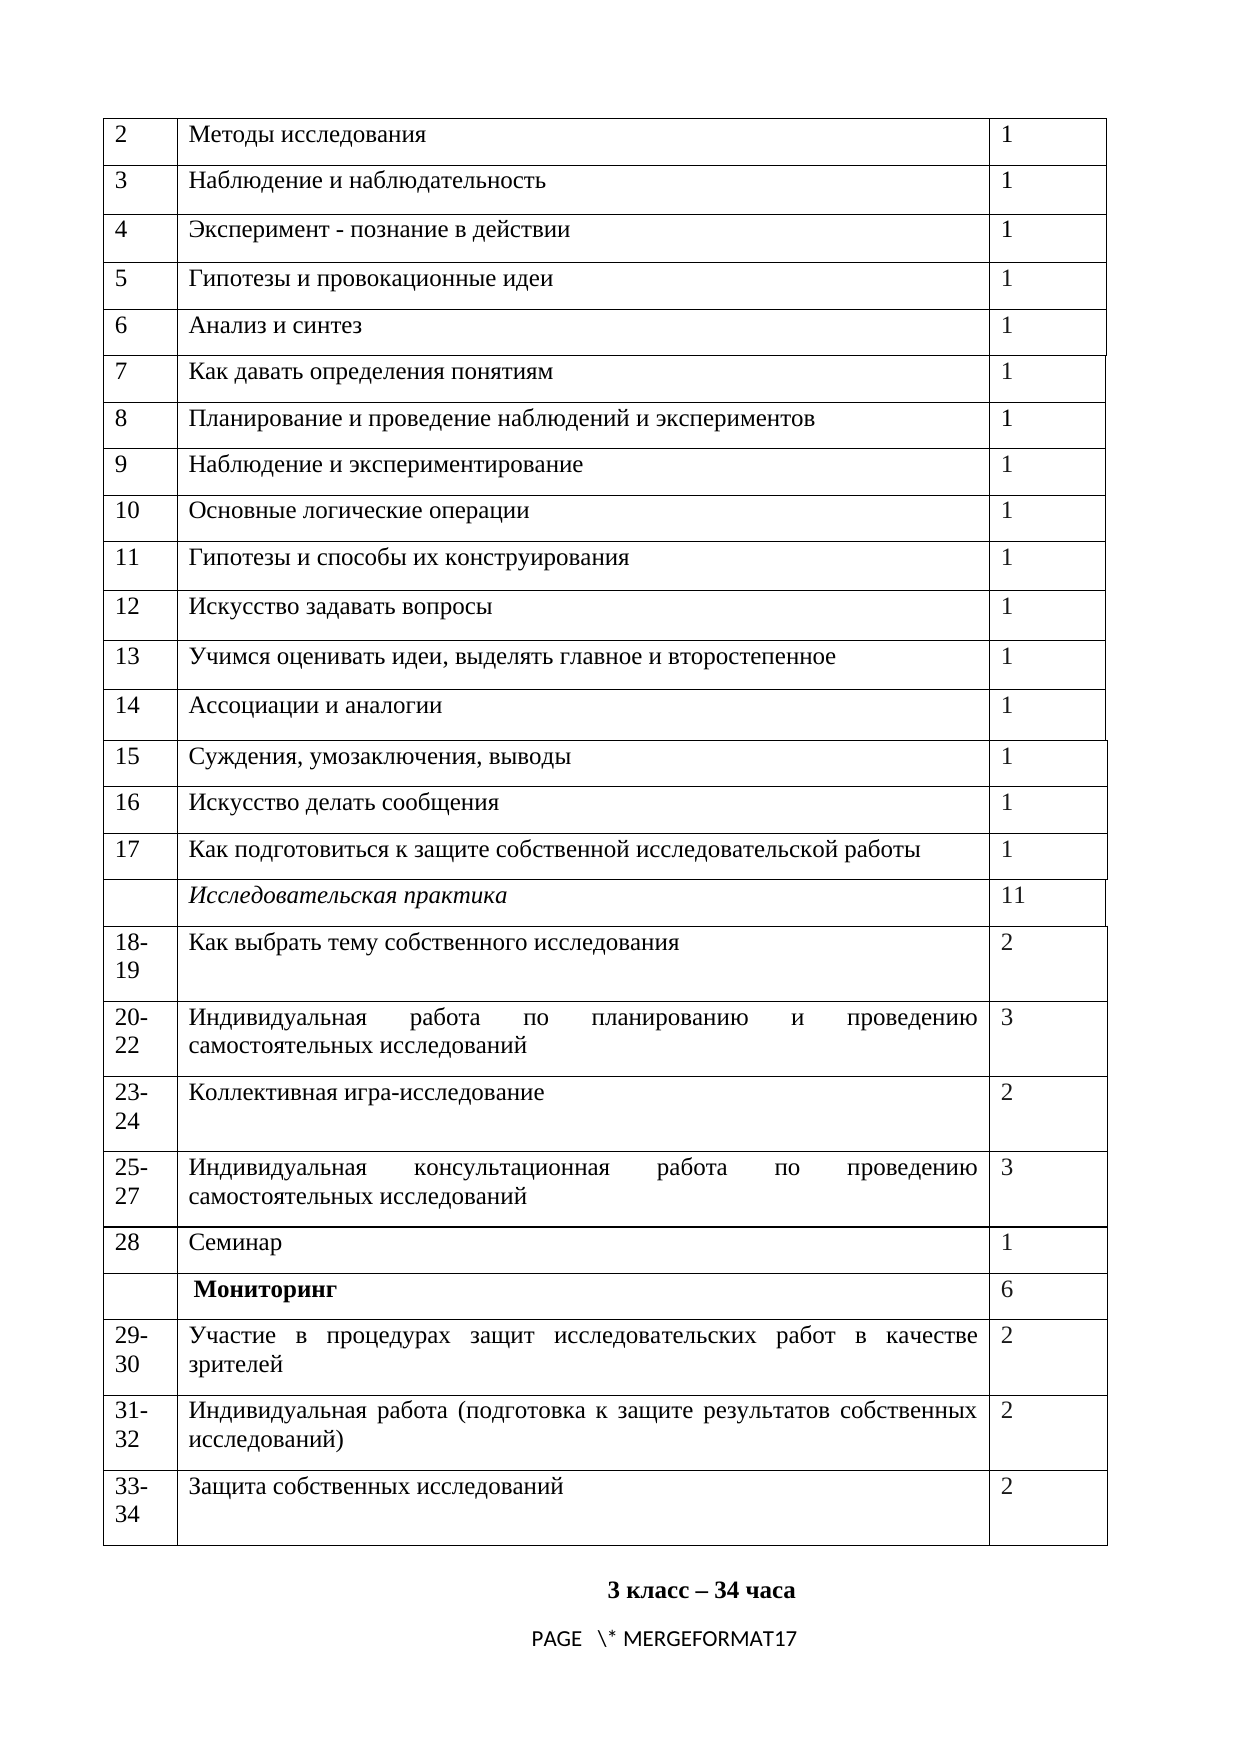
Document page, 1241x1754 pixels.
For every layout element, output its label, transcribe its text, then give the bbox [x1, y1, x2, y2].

table_cell 20-22 [104, 1002, 177, 1076]
table_cell 1 [990, 591, 1105, 640]
table_cell Наблюдение и экспериментирование [178, 449, 989, 494]
table_cell Планирование и проведение наблюдений и экспериментов [178, 403, 989, 448]
table_cell Ассоциации и аналогии [178, 690, 989, 740]
table_cell 1 [990, 215, 1106, 262]
table_cell 1 [990, 741, 1107, 786]
table_cell 25-27 [104, 1152, 177, 1226]
table_cell Как подготовиться к защите собственной исследовательской работы [178, 834, 989, 879]
table_cell 1 [990, 263, 1106, 309]
table_cell Наблюдение и наблюдательность [178, 166, 989, 213]
table_cell Как давать определения понятиям [178, 356, 989, 402]
table_cell 1 [990, 787, 1107, 833]
table_cell 1 [990, 449, 1105, 494]
table_cell Методы исследования [178, 119, 989, 164]
table_cell 17 [104, 834, 177, 879]
table_cell 2 [990, 927, 1107, 1001]
table_cell 31-32 [104, 1396, 177, 1470]
table_cell Основные логические операции [178, 496, 989, 541]
table_cell 11 [990, 880, 1105, 926]
table_cell 1 [990, 166, 1106, 213]
table_cell 2 [990, 1471, 1107, 1545]
table_cell Эксперимент - познание в действии [178, 215, 989, 262]
table_cell 9 [104, 449, 177, 494]
table_cell 6 [990, 1274, 1107, 1319]
table_cell [104, 880, 177, 926]
table_cell Мониторинг [178, 1274, 989, 1319]
table_cell Учимся оценивать идеи, выделять главное и второстепенное [178, 641, 989, 689]
table_cell Как выбрать тему собственного исследования [178, 927, 989, 1001]
table_cell Индивидуальная консультационная работа по проведению самостоятельных исследований [178, 1152, 989, 1226]
table_cell 12 [104, 591, 177, 640]
table_cell 33-34 [104, 1471, 177, 1545]
table_cell 2 [990, 1396, 1107, 1470]
table_cell Гипотезы и способы их конструирования [178, 542, 989, 590]
table_cell 1 [990, 641, 1105, 689]
table_cell Суждения, умозаключения, выводы [178, 741, 989, 786]
table_cell 2 [990, 1077, 1107, 1151]
table_cell 15 [104, 741, 177, 786]
table_cell Индивидуальная работа по планированию и проведению самостоятельных исследований [178, 1002, 989, 1076]
table_cell 18-19 [104, 927, 177, 1001]
table_cell 8 [104, 403, 177, 448]
table_cell [104, 1274, 177, 1319]
table_cell Участие в процедурах защит исследовательских работ в качестве зрителей [178, 1320, 989, 1394]
table_cell Защита собственных исследований [178, 1471, 989, 1545]
table_cell 1 [990, 403, 1105, 448]
table_cell 4 [104, 215, 177, 262]
table_cell 2 [104, 119, 177, 164]
table_cell 13 [104, 641, 177, 689]
table_cell Семинар [178, 1228, 989, 1273]
table_cell 1 [990, 496, 1105, 541]
table_cell 2 [990, 1320, 1107, 1394]
table_cell 1 [990, 542, 1105, 590]
table_cell Анализ и синтез [178, 310, 989, 355]
table_cell 7 [104, 356, 177, 402]
table_cell 14 [104, 690, 177, 740]
table_cell 1 [990, 834, 1107, 879]
table_cell Искусство делать сообщения [178, 787, 989, 833]
table_cell 10 [104, 496, 177, 541]
table_cell 1 [990, 119, 1106, 164]
table_cell 3 [990, 1152, 1107, 1226]
table_cell Искусство задавать вопросы [178, 591, 989, 640]
text 3 класс – 34 часа [251, 1575, 1152, 1603]
table_cell 1 [990, 356, 1105, 402]
table_cell 1 [990, 310, 1106, 355]
table_cell 5 [104, 263, 177, 309]
table_cell 29-30 [104, 1320, 177, 1394]
table_cell Исследовательская практика [178, 880, 989, 926]
table_cell Гипотезы и провокационные идеи [178, 263, 989, 309]
table_cell 3 [990, 1002, 1107, 1076]
table_cell 28 [104, 1228, 177, 1273]
table_cell 23-24 [104, 1077, 177, 1151]
table_cell Индивидуальная работа (подготовка к защите результатов собственных исследований) [178, 1396, 989, 1470]
table_cell 1 [990, 1228, 1107, 1273]
table_cell 6 [104, 310, 177, 355]
table_cell 3 [104, 166, 177, 213]
table_cell 1 [990, 690, 1105, 740]
table_cell 16 [104, 787, 177, 833]
table_cell 11 [104, 542, 177, 590]
table_cell Коллективная игра-исследование [178, 1077, 989, 1151]
